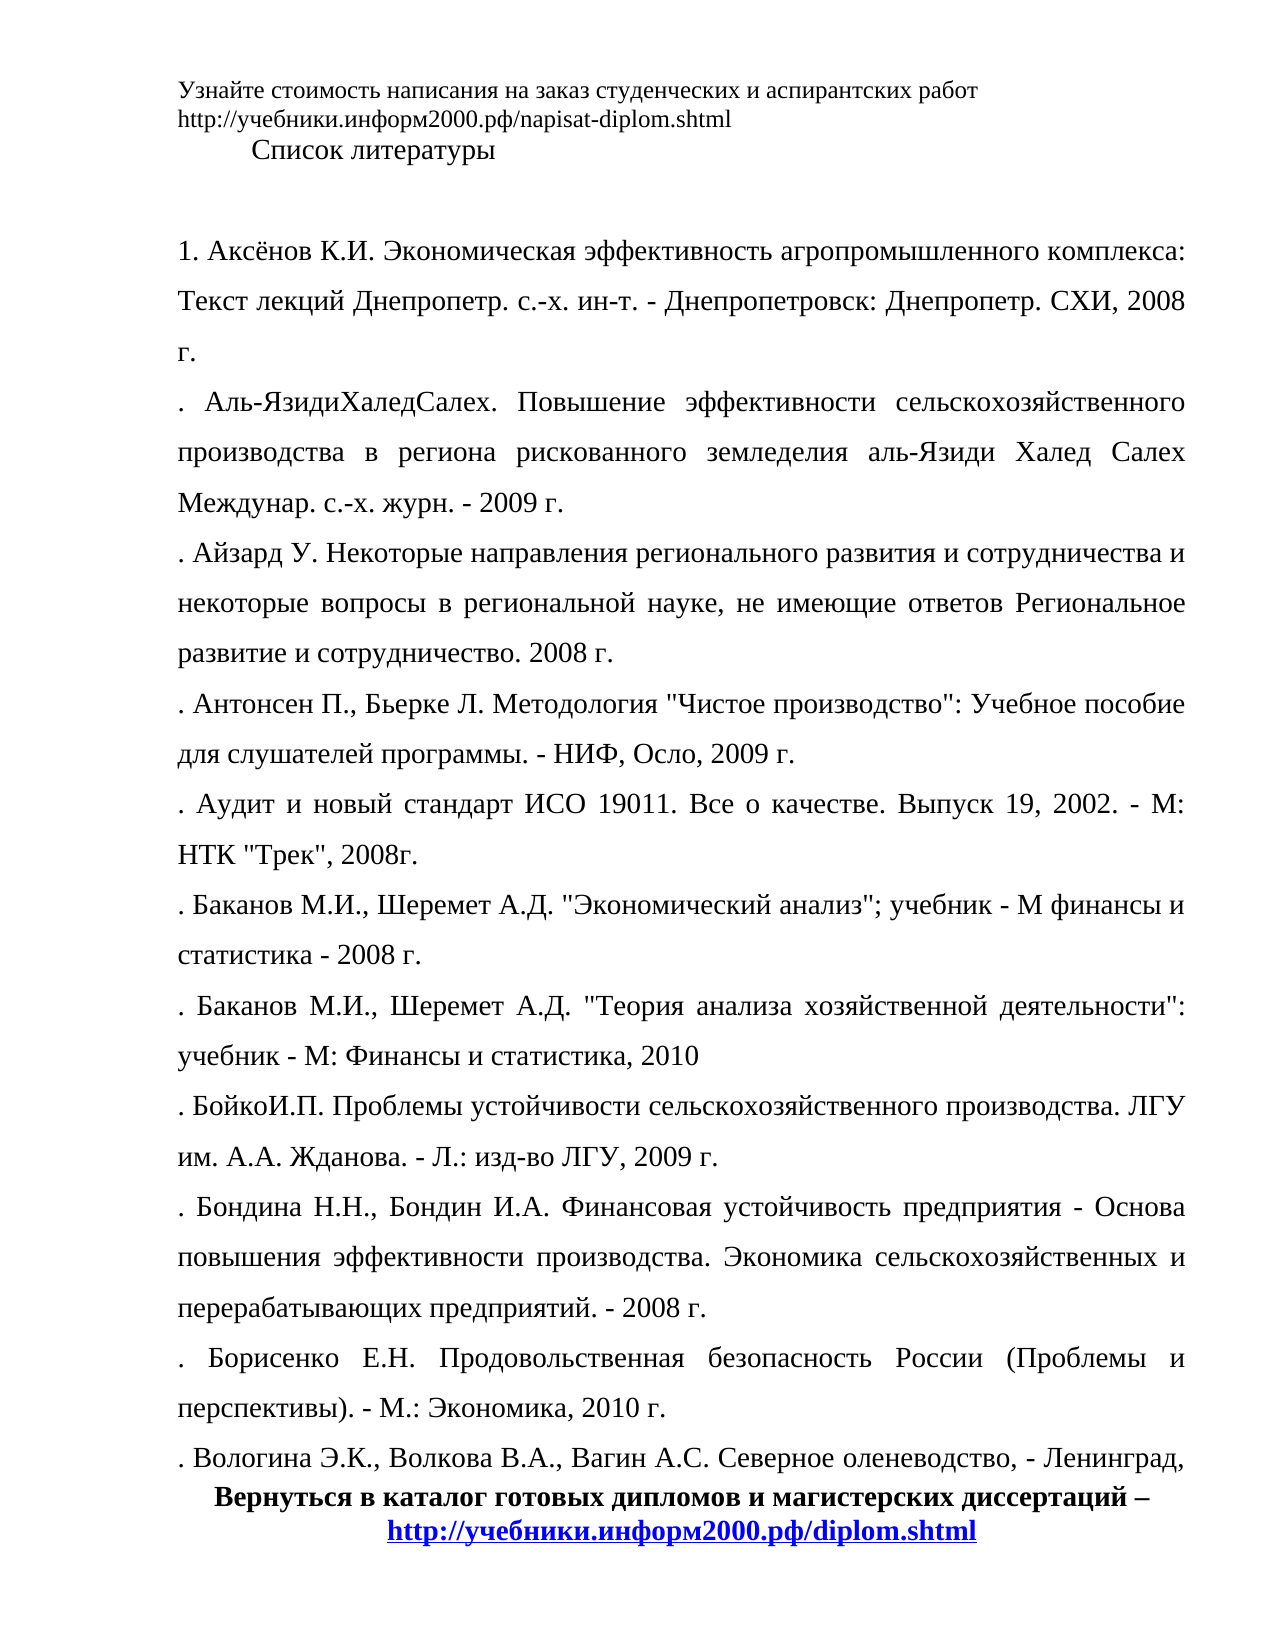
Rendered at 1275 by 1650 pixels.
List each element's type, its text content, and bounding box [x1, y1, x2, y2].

text . Бондина Н.Н., Бондин И.А. Финансовая устойчивость предприятия - Основа повышения эффективности производства. Экономика сельскохозяйственных и перерабатывающих предприятий. - 2008 г. [177, 1189, 1186, 1323]
text . БойкоИ.П. Проблемы устойчивости сельскохозяйственного производства. ЛГУ им. А.А. Жданова. - Л.: изд-во ЛГУ, 2009 г. [177, 1088, 1186, 1172]
text . Айзард У. Некоторые направления регионального развития и сотрудничества и некоторые вопросы в региональной науке, не имеющие ответов Региональное развитие и сотрудничество. 2008 г. [177, 535, 1186, 669]
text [177, 1441, 1186, 1474]
text . Антонсен П., Бьерке Л. Методология "Чистое производство": Учебное пособие для слушателей программы. - НИФ, Осло, 2009 г. [177, 686, 1186, 770]
text . Баканов М.И., Шеремет А.Д. "Теория анализа хозяйственной деятельности": учебник - М: Финансы и статистика, 2010 [177, 988, 1186, 1072]
text . Баканов М.И., Шеремет А.Д. "Экономический анализ"; учебник - М финансы и статистика - 2008 г. [177, 887, 1186, 971]
text . Борисенко Е.Н. Продовольственная безопасность России (Проблемы и перспективы). - М.: Экономика, 2010 г. [177, 1340, 1186, 1424]
text . Аудит и новый стандарт ИСО 19011. Все о качестве. Выпуск 19, 2002. - М: НТК "Трек", 2008г. [177, 787, 1186, 870]
text 1. Аксёнов К.И. Экономическая эффективность агропромышленного комплекса: Текст лекций Днепропетр. с.-х. ин-т. - Днепропетровск: Днепропетр. СХИ, 2008 г. [177, 233, 1186, 367]
text Список литературы [177, 132, 1186, 166]
text . Аль-ЯзидиХаледСалех. Повышение эффективности сельскохозяйственного производства в региона рискованного земледелия аль-Язиди Халед Салех Междунар. с.-х. журн. - 2009 г. [177, 384, 1186, 518]
